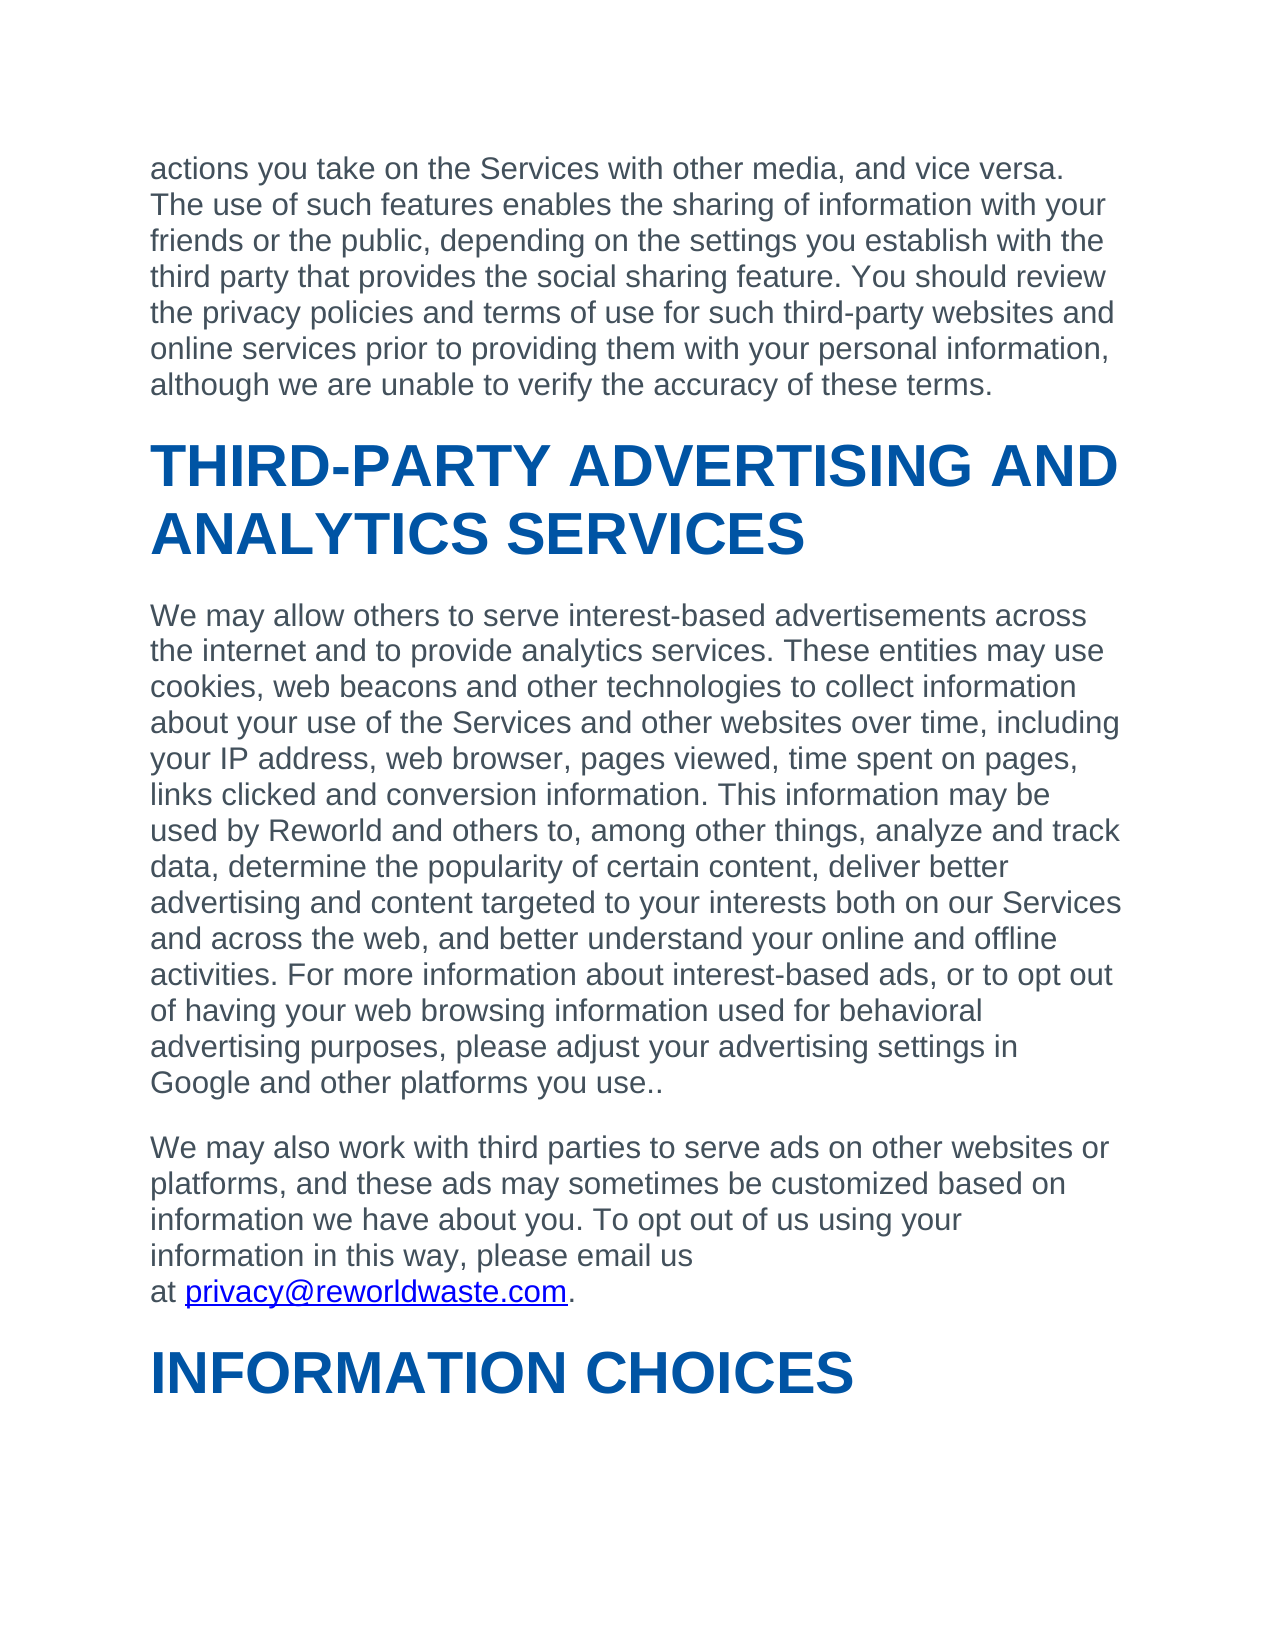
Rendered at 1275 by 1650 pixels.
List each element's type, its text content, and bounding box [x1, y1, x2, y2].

text THIRD-PARTY ADVERTISING AND ANALYTICS SERVICES [150, 431, 1125, 567]
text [150, 150, 1125, 402]
text We may also work with third parties to serve ads on other websites or platforms, and these ads may sometimes be customized based on information we have about you. To opt out of us using your information in this way, please email us at privacy@reworldwaste.com. [150, 1129, 1125, 1308]
text We may allow others to serve interest-based advertisements across the internet and to provide analytics services. These entities may use cookies, web beacons and other technologies to collect information about your use of the Services and other websites over time, including your IP address, web browser, pages viewed, time spent on pages, links clicked and conversion information. This information may be used by Reworld and others to, among other things, analyze and track data, determine the popularity of certain content, deliver better advertising and content targeted to your interests both on our Services and across the web, and better understand your online and offline activities. For more information about interest-based ads, or to opt out of having your web browsing information used for behavioral advertising purposes, please adjust your advertising settings in Google and other platforms you use.. [150, 597, 1125, 1100]
text INFORMATION CHOICES [150, 1338, 1125, 1406]
